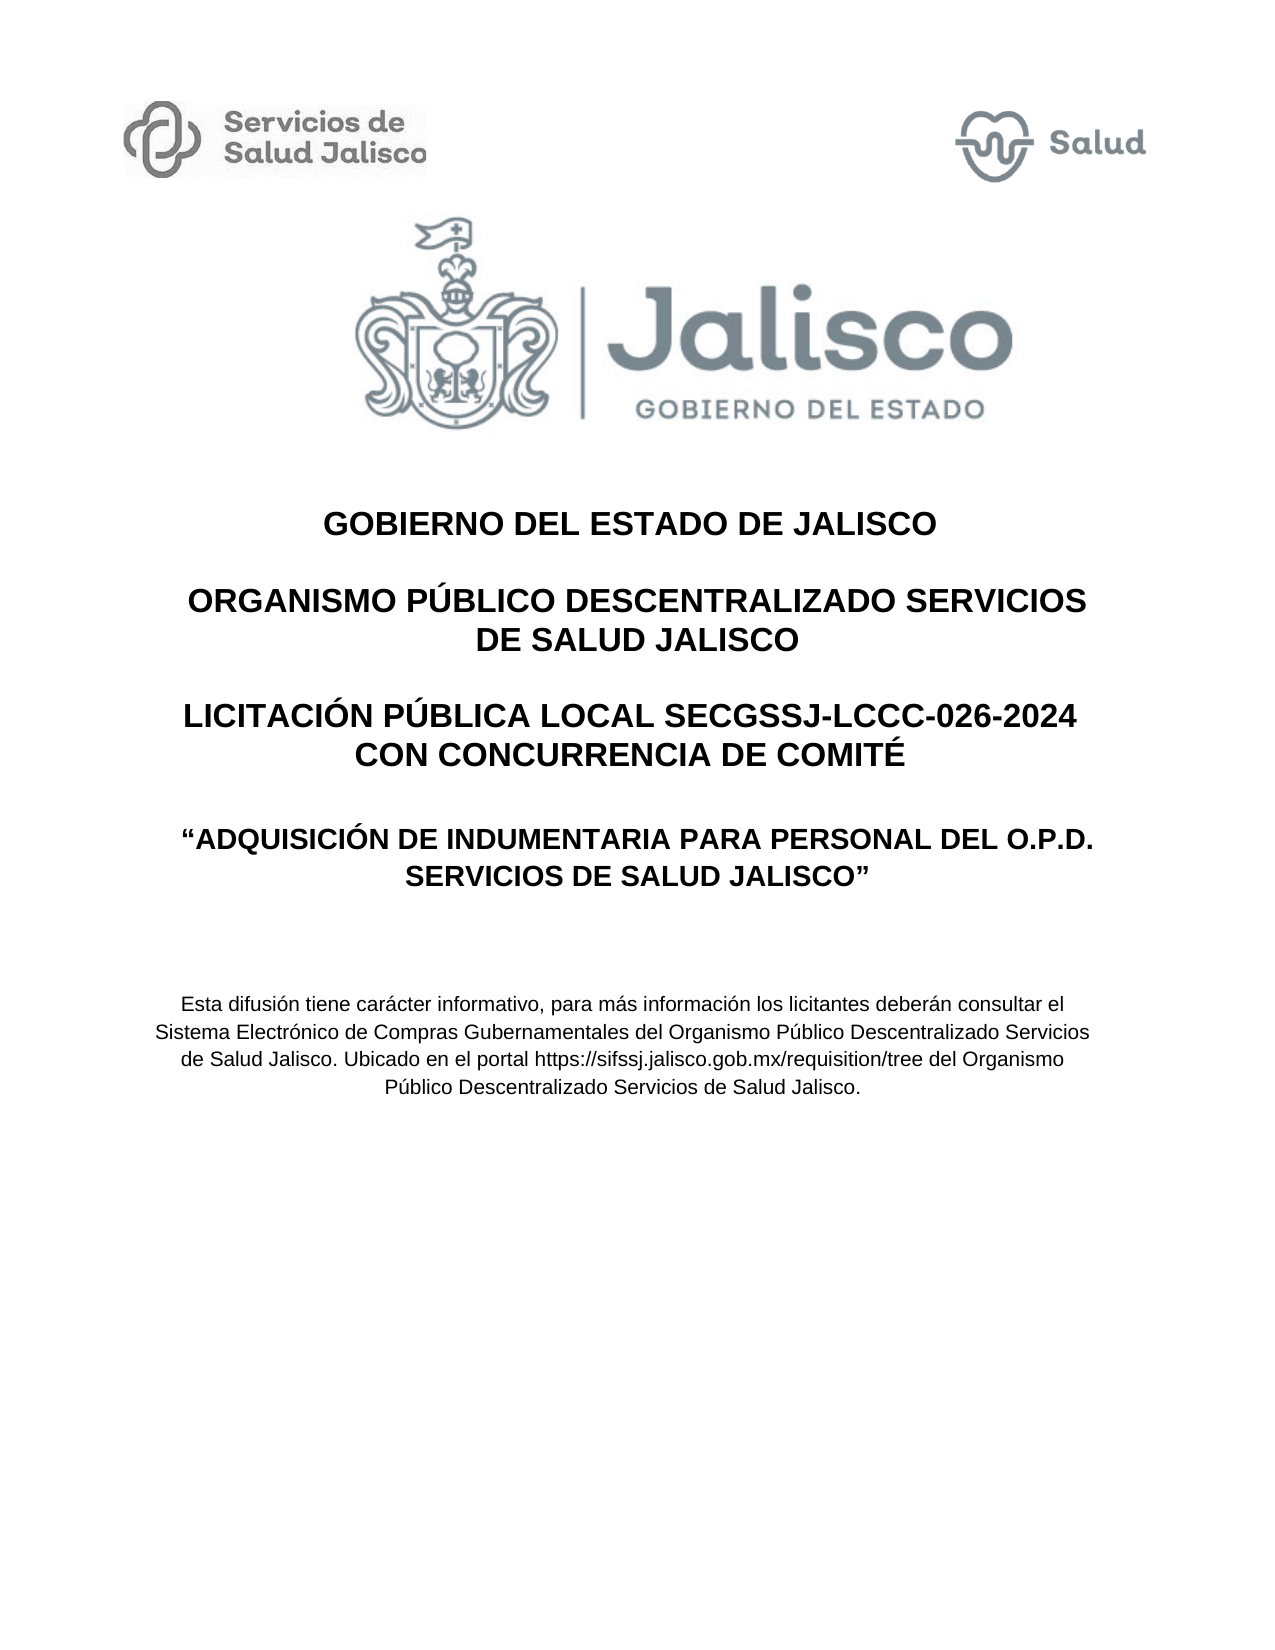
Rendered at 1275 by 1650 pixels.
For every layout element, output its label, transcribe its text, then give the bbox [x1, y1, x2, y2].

text ORGANISMO PÚBLICO DESCENTRALIZADO SERVICIOS DE SALUD JALISCO [177, 581, 1098, 658]
text “ADQUISICIÓN DE INDUMENTARIA PARA PERSONAL DEL O.P.D. SERVICIOS DE SALUD JALISCO” [177, 822, 1098, 892]
picture [934, 96, 1157, 187]
text LICITACIÓN PÚBLICA LOCAL SECGSSJ-LCCC-026-2024 CON CONCURRENCIA DE COMITÉ [177, 697, 1083, 773]
text GOBIERNO DEL ESTADO DE JALISCO [177, 504, 1083, 543]
picture [323, 208, 1027, 447]
list Esta difusión tiene carácter informativo, para más información los licitantes deberán consultar el Sistema Electrónico de Compras Gubernamentales del Organismo Público Descentralizado Servicios de Salud Jalisco. Ubicado en el portal https://sifssj.jalisco.gob.mx/requisition/tree del Organismo Público Descentralizado Servicios de Salud Jalisco. [148, 992, 1098, 1099]
picture [123, 101, 427, 178]
